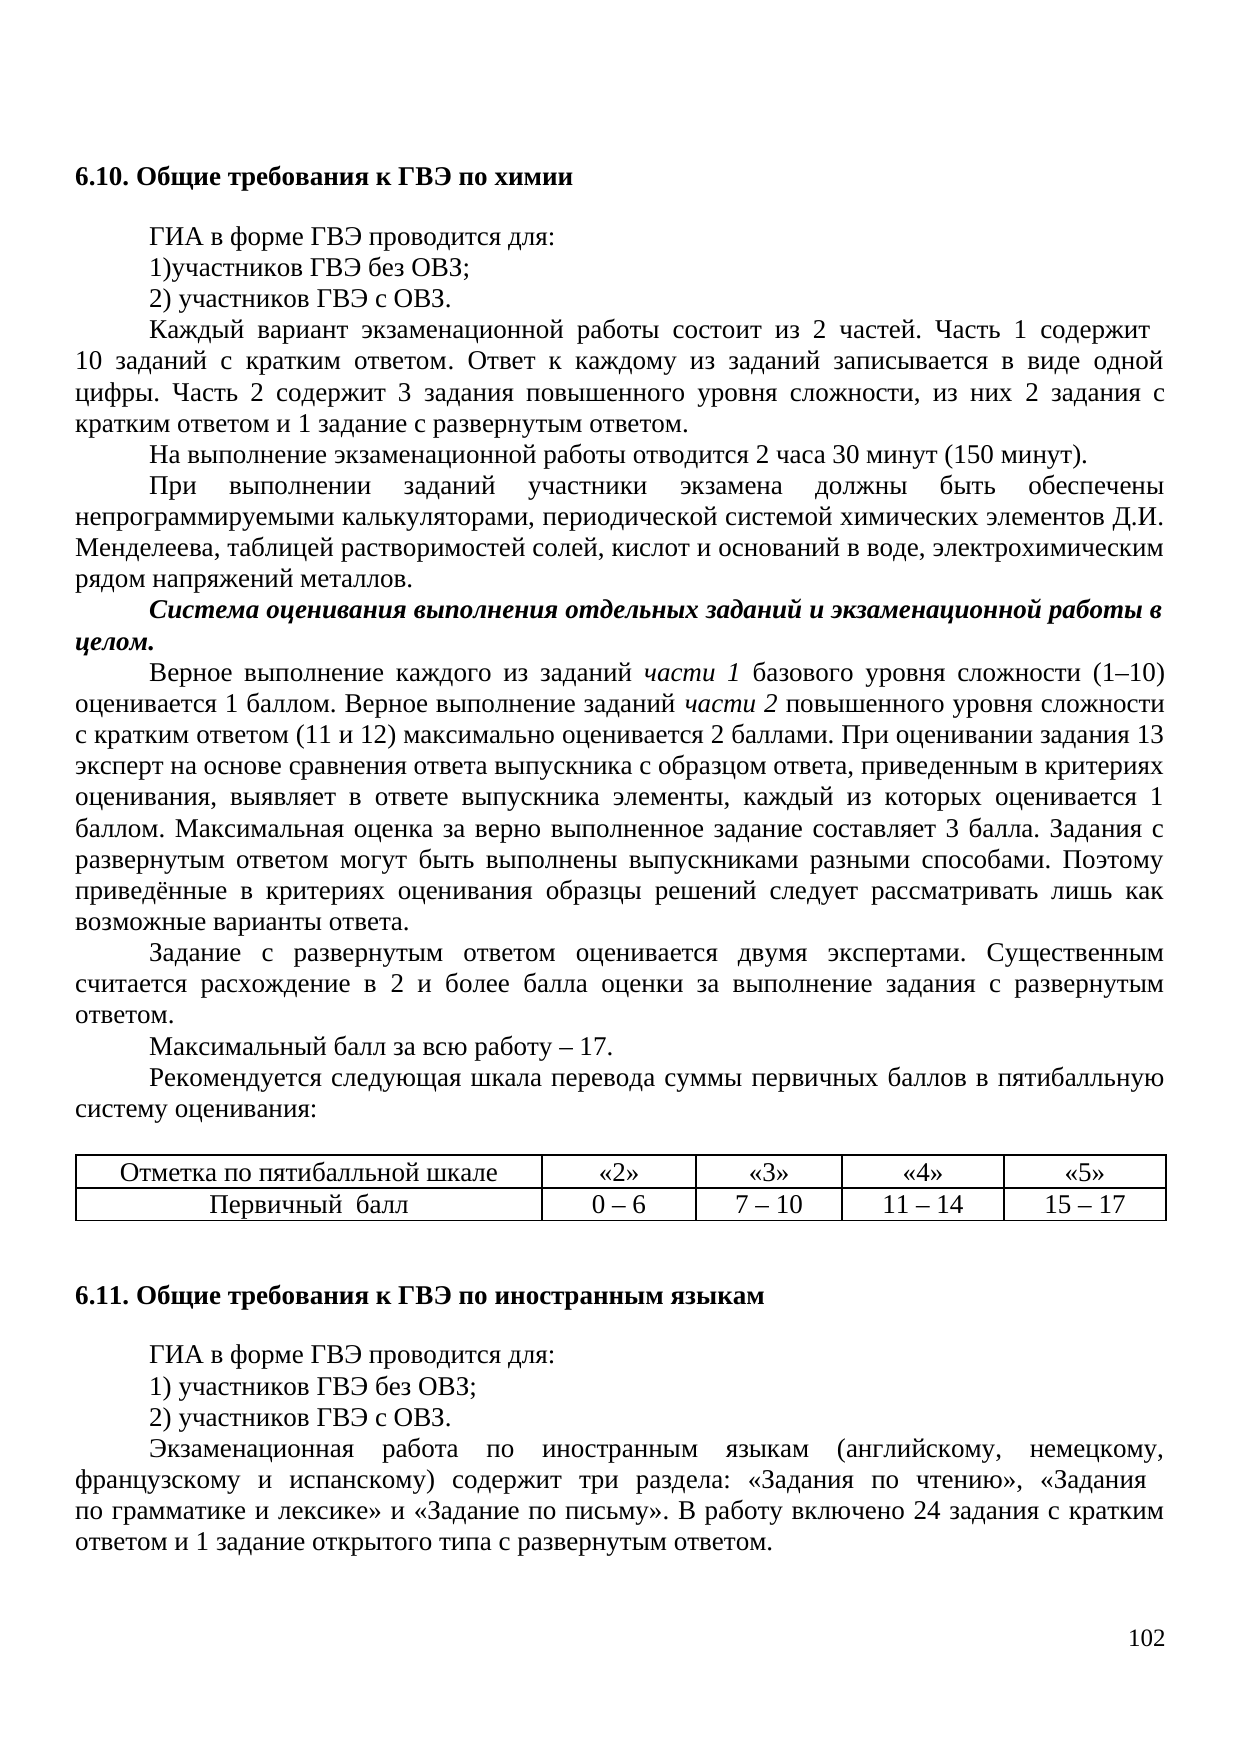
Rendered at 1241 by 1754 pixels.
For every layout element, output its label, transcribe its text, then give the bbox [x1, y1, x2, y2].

table_header «4» [843, 1156, 1003, 1187]
table_header «2» [543, 1156, 695, 1187]
text Верное выполнение каждого из заданий части 1 базового уровня сложности (1–10) оценивается 1 баллом. Верное выполнение заданий части 2 повышенного уровня сложности с кратким ответом (11 и 12) максимально оценивается 2 баллами. При оценивании задания 13 эксперт на основе сравнения ответа выпускника с образцом ответа, приведенным в критериях оценивания, выявляет в ответе выпускника элементы, каждый из которых оценивается 1 баллом. Максимальная оценка за верно выполненное задание составляет 3 балла. Задания с развернутым ответом могут быть выполнены выпускниками разными способами. Поэтому приведённые в критериях оценивания образцы решений следует рассматривать лишь как возможные варианты ответа. [75, 656, 1165, 936]
text 1) участников ГВЭ без ОВЗ; [75, 1370, 1165, 1401]
text ГИА в форме ГВЭ проводится для: [75, 220, 1165, 251]
text 1)участников ГВЭ без ОВЗ; [75, 251, 1165, 282]
text Максимальный балл за всю работу – 17. [75, 1030, 1165, 1061]
table_header Отметка по пятибалльной шкале [77, 1156, 541, 1187]
text Каждый вариант экзаменационной работы состоит из 2 частей. Часть 1 содержит 10 заданий с кратким ответом. Ответ к каждому из заданий записывается в виде одной цифры. Часть 2 содержит 3 задания повышенного уровня сложности, из них 2 задания с кратким ответом и 1 задание с развернутым ответом. [75, 313, 1165, 438]
table_cell 7 – 10 [697, 1189, 841, 1220]
text ГИА в форме ГВЭ проводится для: [75, 1339, 1165, 1370]
text Рекомендуется следующая шкала перевода суммы первичных баллов в пятибалльную систему оценивания: [75, 1061, 1165, 1123]
table_cell 15 – 17 [1005, 1189, 1165, 1220]
subtitle 6.11. Общие требования к ГВЭ по иностранным языкам [75, 1279, 1165, 1310]
table_header «3» [697, 1156, 841, 1187]
table_cell 0 – 6 [543, 1189, 695, 1220]
table_cell Первичный балл [77, 1189, 541, 1220]
text Экзаменационная работа по иностранным языкам (английскому, немецкому, французскому и испанскому) содержит три раздела: «Задания по чтению», «Задания по грамматике и лексике» и «Задание по письму». В работу включено 24 задания с кратким ответом и 1 задание открытого типа с развернутым ответом. [75, 1432, 1165, 1557]
text 2) участников ГВЭ с ОВЗ. [75, 282, 1165, 313]
subtitle 6.10. Общие требования к ГВЭ по химии [75, 160, 1165, 191]
text Система оценивания выполнения отдельных заданий и экзаменационной работы в целом. [75, 594, 1165, 656]
text 2) участников ГВЭ с ОВЗ. [75, 1401, 1165, 1432]
text Задание с развернутым ответом оценивается двумя экспертами. Существенным считается расхождение в 2 и более балла оценки за выполнение задания с развернутым ответом. [75, 936, 1165, 1030]
table_header «5» [1005, 1156, 1165, 1187]
text При выполнении заданий участники экзамена должны быть обеспечены непрограммируемыми калькуляторами, периодической системой химических элементов Д.И. Менделеева, таблицей растворимостей солей, кислот и оснований в воде, электрохимическим рядом напряжений металлов. [75, 469, 1165, 594]
text На выполнение экзаменационной работы отводится 2 часа 30 минут (150 минут). [75, 438, 1165, 469]
table_cell 11 – 14 [843, 1189, 1003, 1220]
